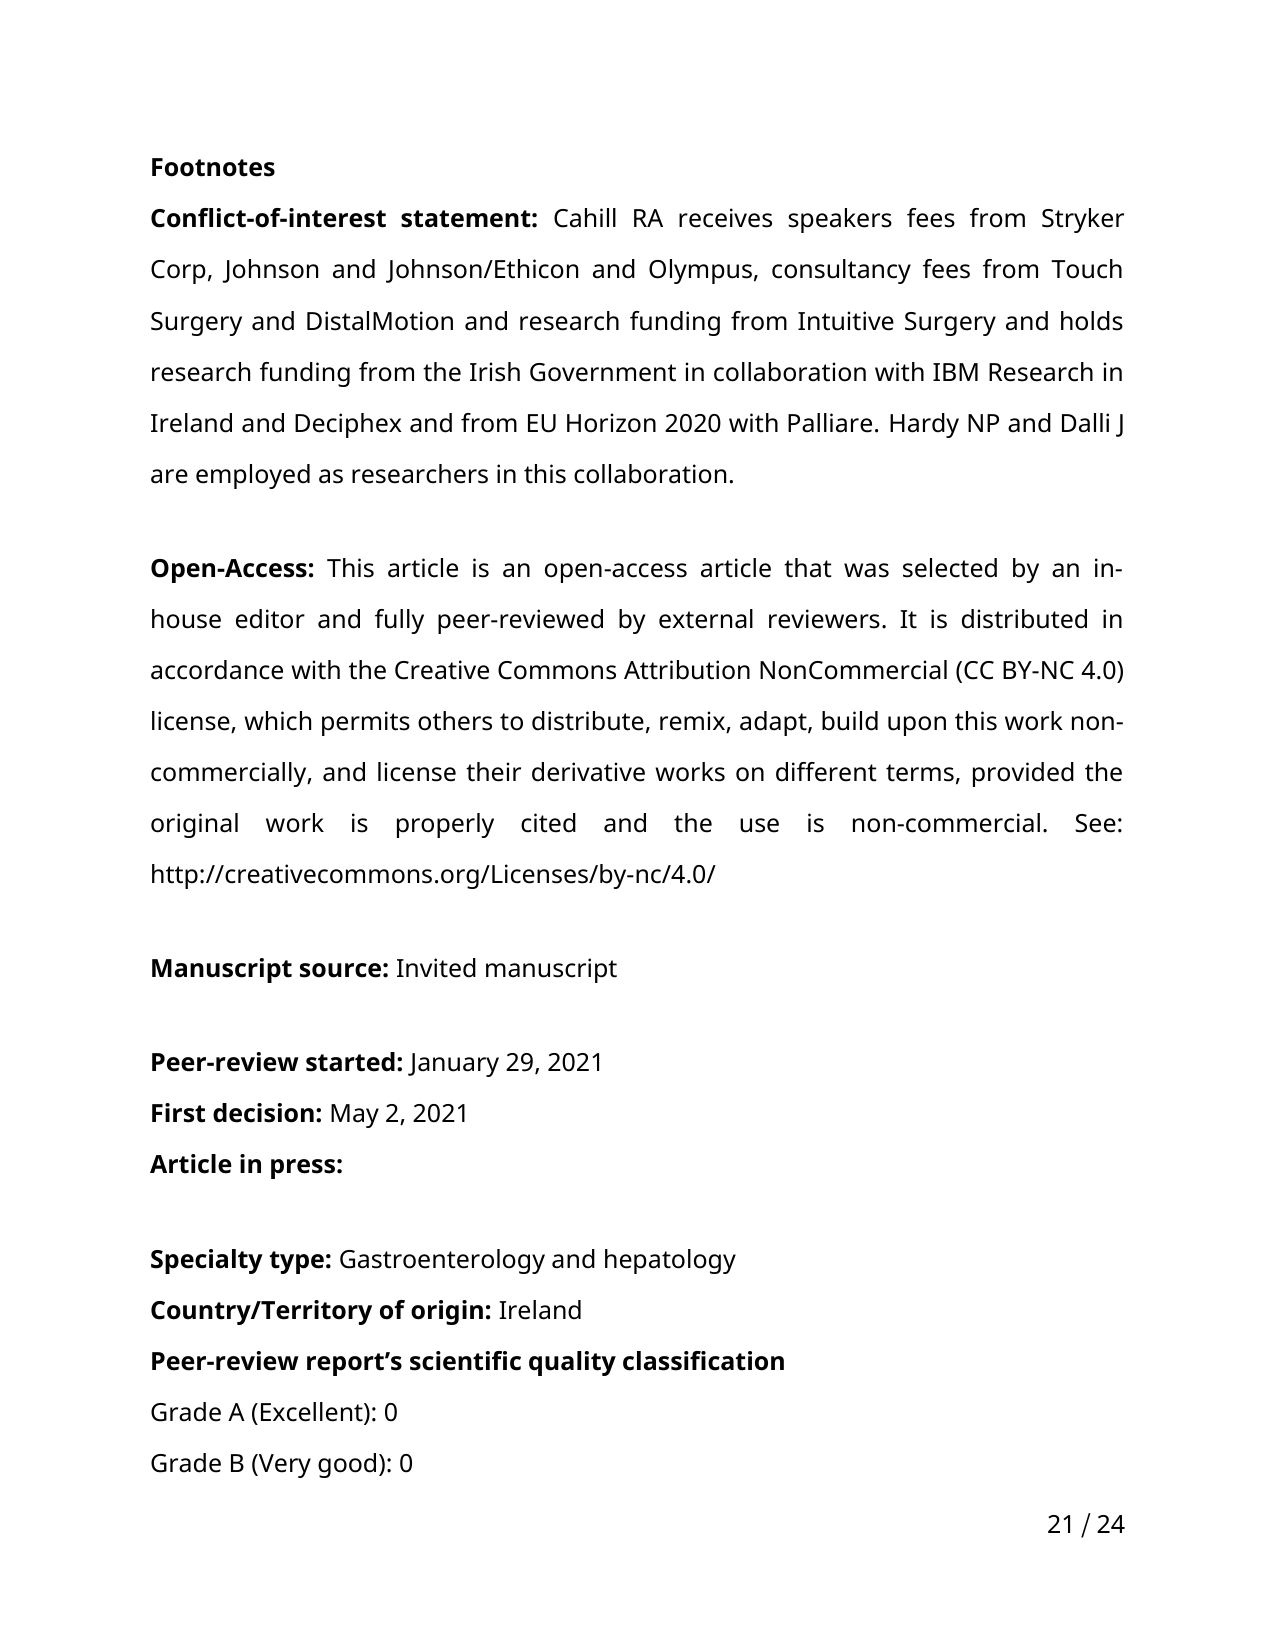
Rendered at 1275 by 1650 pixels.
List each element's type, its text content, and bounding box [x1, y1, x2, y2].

text Peer-review started: January 29, 2021 [150, 1045, 1125, 1079]
text Grade B (Very good): 0 [150, 1445, 1125, 1479]
text Article in press: [150, 1147, 1125, 1181]
text Country/Territory of origin: Ireland [150, 1292, 1125, 1326]
text First decision: May 2, 2021 [150, 1096, 1125, 1130]
text Open-Access: This article is an open-access article that was selected by an in-house editor and fully peer-reviewed by external reviewers. It is distributed in accordance with the Creative Commons Attribution NonCommercial (CC BY-NC 4.0) license, which permits others to distribute, remix, adapt, build upon this work non-commercially, and license their derivative works on different terms, provided the original work is properly cited and the use is non-commercial. See: http://creativecommons.org/Licenses/by-nc/4.0/ [150, 550, 1125, 891]
text Conflict-of-interest statement: Cahill RA receives speakers fees from Stryker Corp, Johnson and Johnson/Ethicon and Olympus, consultancy fees from Touch Surgery and DistalMotion and research funding from Intuitive Surgery and holds research funding from the Irish Government in collaboration with IBM Research in Ireland and Deciphex and from EU Horizon 2020 with Palliare. Hardy NP and Dalli J are employed as researchers in this collaboration. [150, 201, 1125, 490]
text Peer-review report’s scientific quality classification [150, 1343, 1125, 1377]
text Manuscript source: Invited manuscript [150, 951, 1125, 985]
text Footnotes [150, 150, 1125, 184]
text Grade A (Excellent): 0 [150, 1394, 1125, 1428]
text Specialty type: Gastroenterology and hepatology [150, 1241, 1125, 1275]
